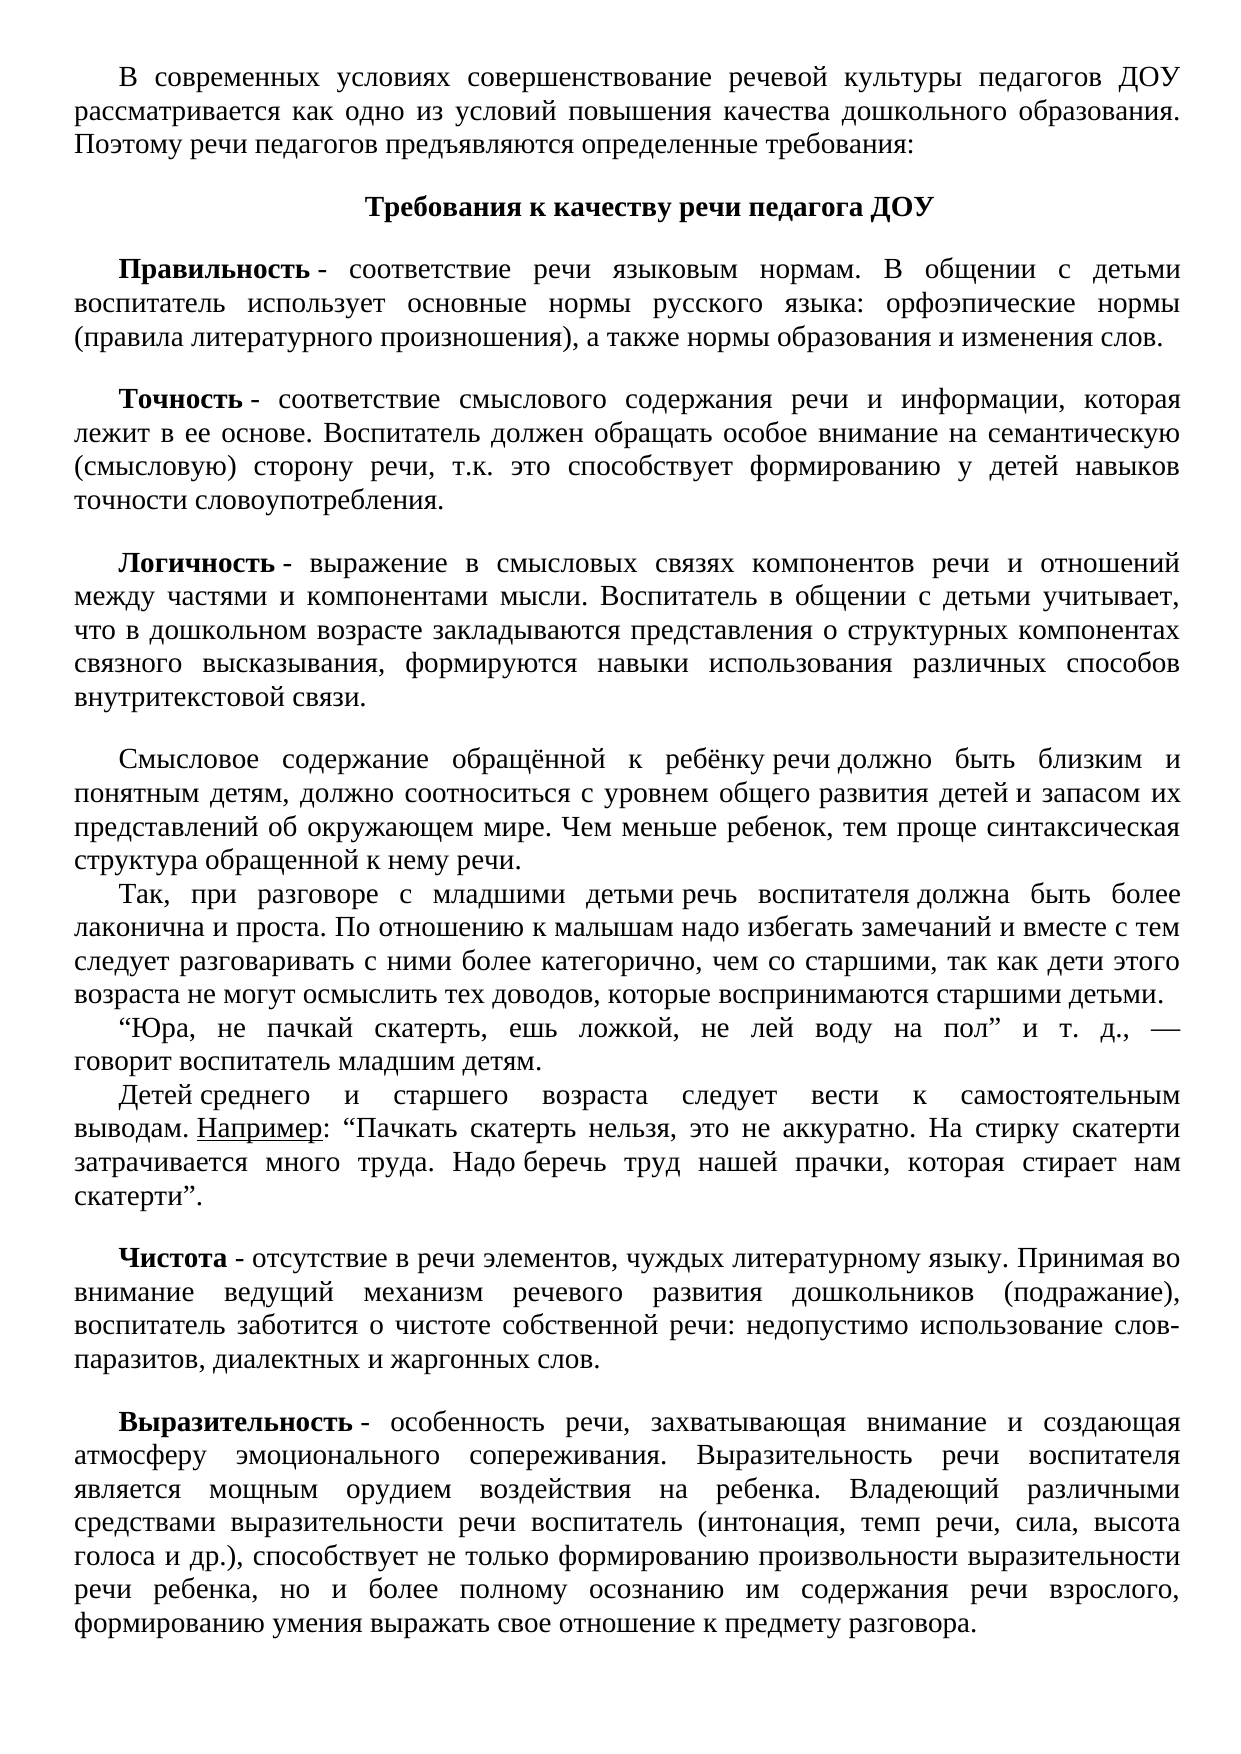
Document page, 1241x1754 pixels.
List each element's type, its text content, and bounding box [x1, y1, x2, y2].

text Чистота - отсутствие в речи элементов, чуждых литературному языку. Принимая во внимание ведущий механизм речевого развития дошкольников (подражание), воспитатель заботится о чистоте собственной речи: недопустимо использование слов-паразитов, диалектных и жаргонных слов. [74, 1240, 1181, 1374]
text Точность - соответствие смыслового содержания речи и информации, которая лежит в ее основе. Воспитатель должен обращать особое внимание на семантическую (смысловую) сторону речи, т.к. это способствует формированию у детей навыков точности словоупотребления. [74, 381, 1181, 516]
text Логичность - выражение в смысловых связях компонентов речи и отношений между частями и компонентами мысли. Воспитатель в общении с детьми учитывает, что в дошкольном возрасте закладываются представления о структурных компонентах связного высказывания, формируются навыки использования различных способов внутритекстовой связи. [74, 545, 1181, 712]
text Детей среднего и старшего возраста следует вести к самостоятельным выводам. Например: “Пачкать скатерть нельзя, это не аккуратно. На стирку скатерти затрачивается много труда. Надо беречь труд нашей прачки, которая стирает нам скатерти”. [74, 1077, 1181, 1211]
text В современных условиях совершенствование речевой культуры педагогов ДОУ рассматривается как одно из условий повышения качества дошкольного образования. Поэтому речи педагогов предъявляются определенные требования: [74, 59, 1181, 160]
text Смысловое содержание обращённой к ребёнку речи должно быть близким и понятным детям, должно соотноситься с уровнем общего развития детей и запасом их представлений об окружающем мире. Чем меньше ребенок, тем проще синтаксическая структура обращенной к нему речи. [74, 742, 1181, 876]
text Требования к качеству речи педагога ДОУ [74, 189, 1181, 222]
text Так, при разговоре с младшими детьми речь воспитателя должна быть более лаконична и проста. По отношению к малышам надо избегать замечаний и вместе с тем следует разговаривать с ними более категорично, чем со старшими, так как дети этого возраста не могут осмыслить тех доводов, которые воспринимаются старшими детьми. [74, 876, 1181, 1010]
text Выразительность - особенность речи, захватывающая внимание и создающая атмосферу эмоционального сопереживания. Выразительность речи воспитателя является мощным орудием воздействия на ребенка. Владеющий различными средствами выразительности речи воспитатель (интонация, темп речи, сила, высота голоса и др.), способствует не только формированию произвольности выразительности речи ребенка, но и более полному осознанию им содержания речи взрослого, формированию умения выражать свое отношение к предмету разговора. [74, 1404, 1181, 1638]
text “Юра, не пачкай скатерть, ешь ложкой, не лей воду на пол” и т. д., — говорит воспитатель младшим детям. [74, 1010, 1181, 1077]
text Правильность - соответствие речи языковым нормам. В общении с детьми воспитатель использует основные нормы русского языка: орфоэпические нормы (правила литературного произношения), а также нормы образования и изменения слов. [74, 252, 1181, 352]
